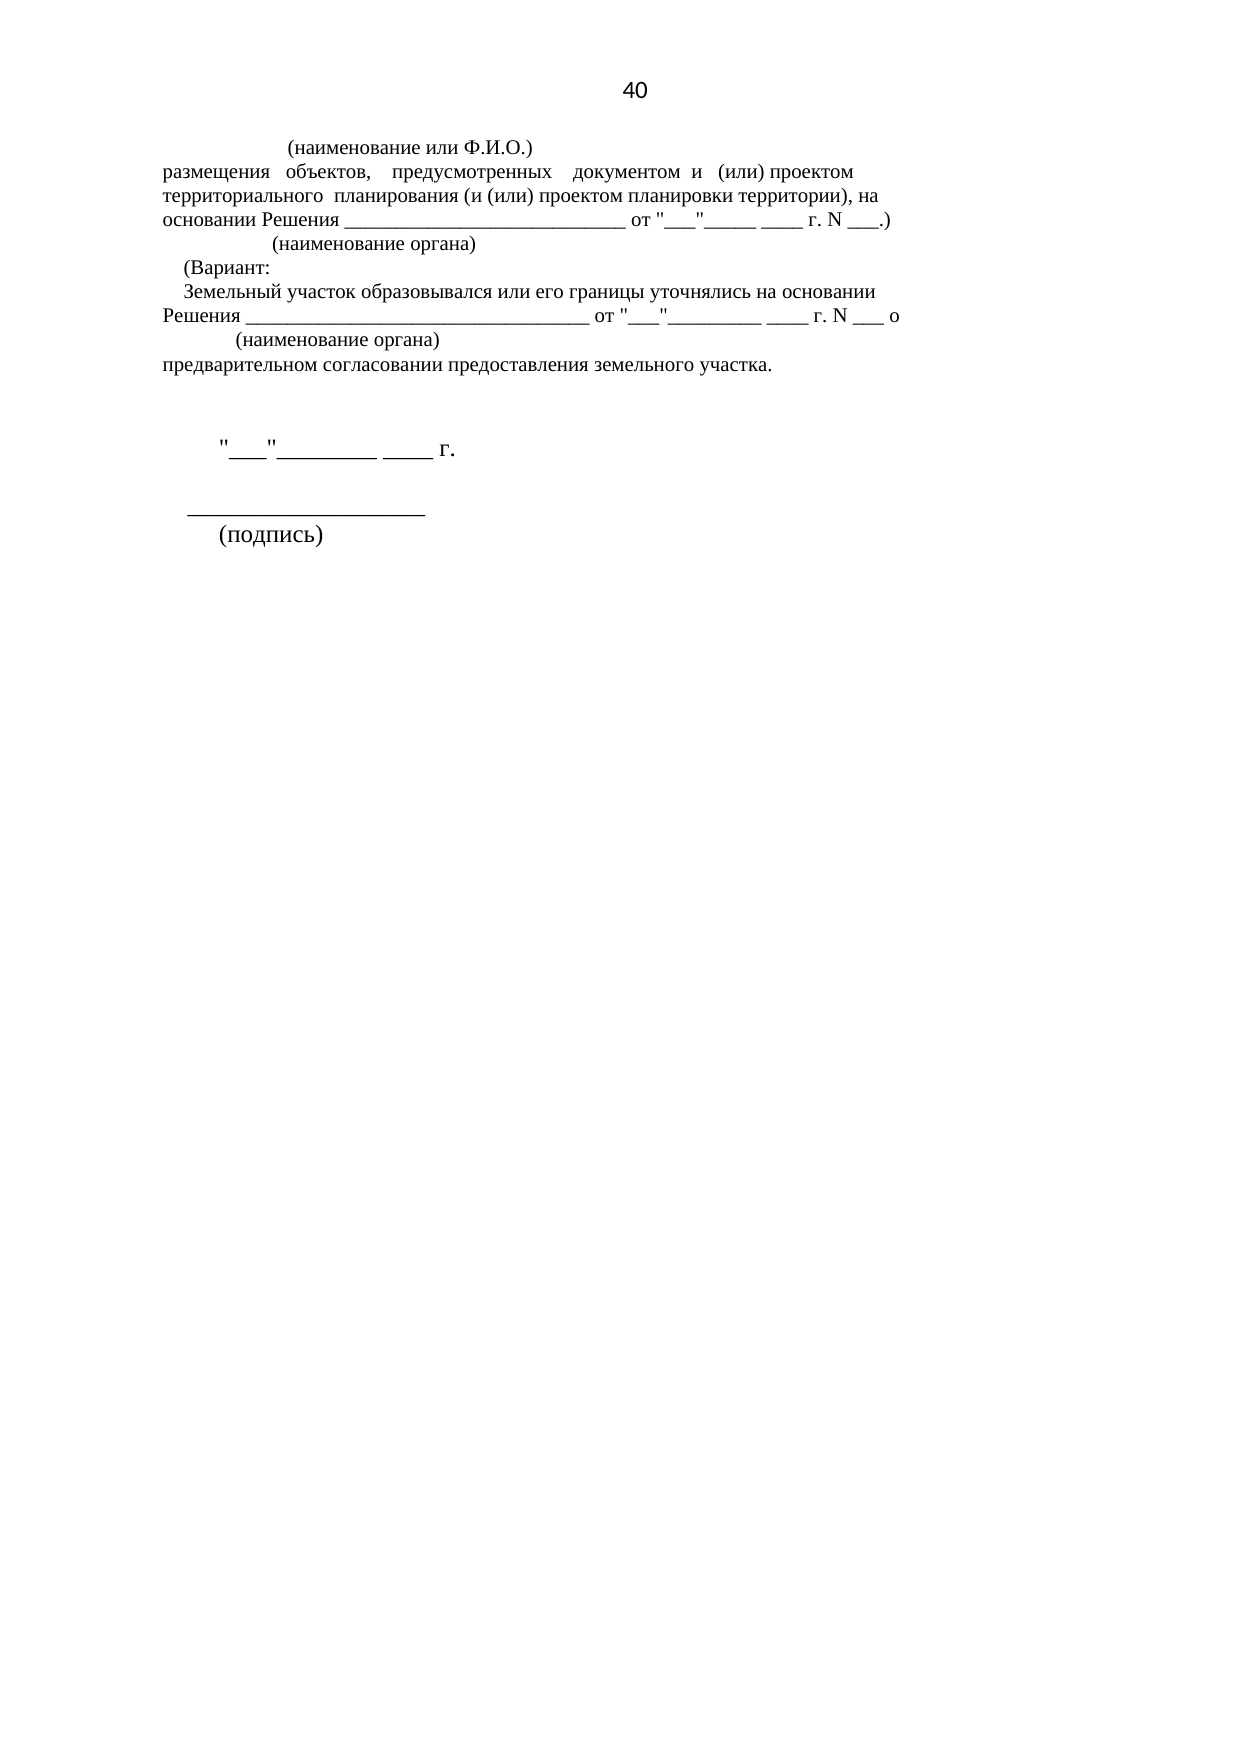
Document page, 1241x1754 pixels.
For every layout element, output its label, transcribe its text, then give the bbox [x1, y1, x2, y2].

text Земельный участок образовывался или его границы уточнялись на основании [162, 279, 1107, 303]
text (подпись) [162, 519, 1107, 548]
text "___"________ ____ г. [162, 433, 1107, 462]
text размещения объектов, предусмотренных документом и (или) проектом [162, 159, 1107, 183]
text (наименование органа) [162, 231, 1107, 255]
text ___________________ [162, 491, 1107, 519]
text территориального планирования (и (или) проектом планировки территории), на [162, 183, 1107, 207]
text (Вариант: [162, 255, 1107, 279]
text предварительном согласовании предоставления земельного участка. [162, 351, 1107, 376]
text (наименование органа) [162, 327, 1107, 351]
text Решения _________________________________ от "___"_________ ____ г. N ___ о [162, 303, 1107, 327]
text (наименование или Ф.И.О.) [162, 135, 1107, 159]
text основании Решения ___________________________ от "___"_____ ____ г. N ___.) [162, 207, 1107, 231]
